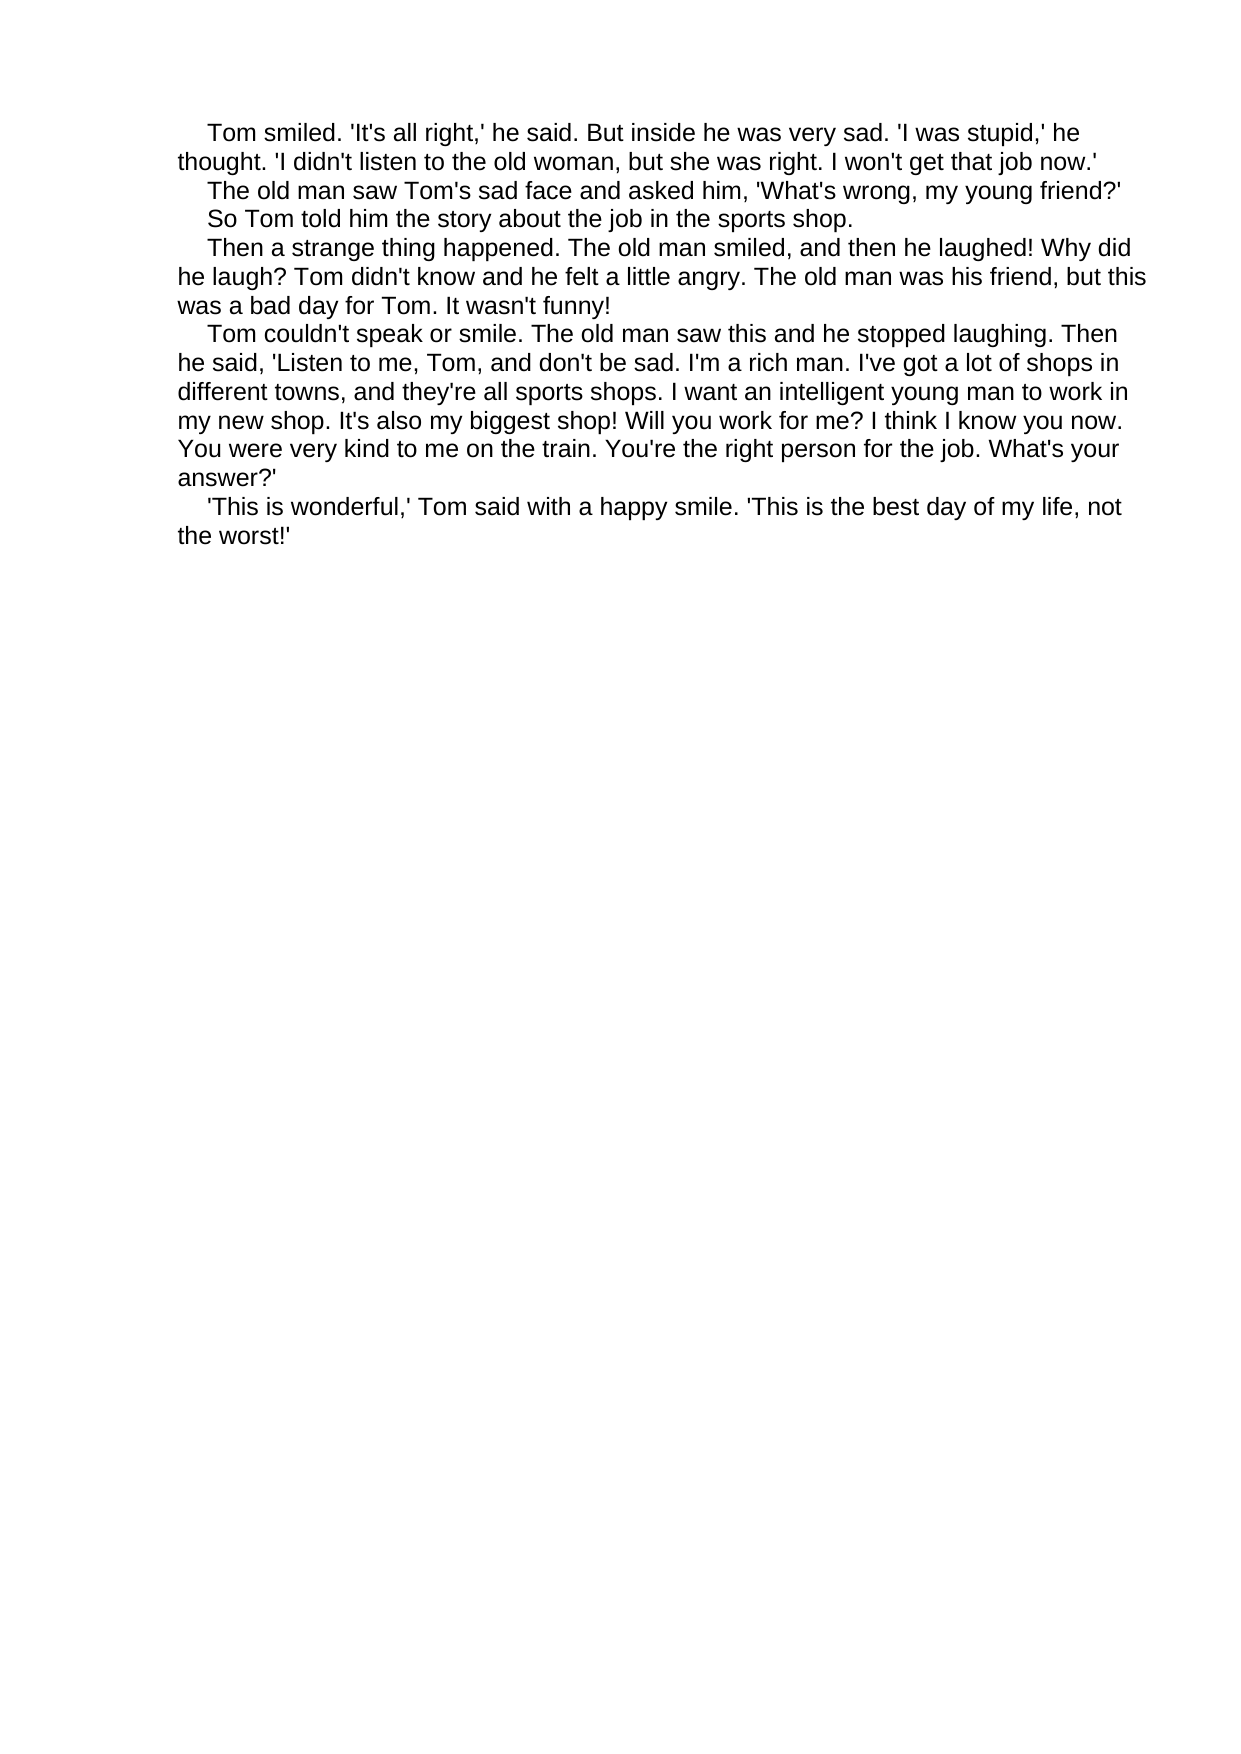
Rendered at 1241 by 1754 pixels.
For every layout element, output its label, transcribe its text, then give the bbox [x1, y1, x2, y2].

text 'This is wonderful,' Tom said with a happy smile. 'This is the best day of my life, not the worst!' [177, 492, 1152, 549]
text Then a strange thing happened. The old man smiled, and then he laughed! Why did he laugh? Tom didn't know and he felt a little angry. The old man was his friend, but this was a bad day for Tom. It wasn't funny! [177, 233, 1152, 319]
text The old man saw Tom's sad face and asked him, 'What's wrong, my young friend?' [177, 176, 1152, 204]
text So Tom told him the story about the job in the sports shop. [177, 204, 1152, 233]
text Tom smiled. 'It's all right,' he said. But inside he was very sad. 'I was stupid,' he thought. 'I didn't listen to the old woman, but she was right. I won't get that job now.' [177, 118, 1152, 176]
text Tom couldn't speak or smile. The old man saw this and he stopped laughing. Then he said, 'Listen to me, Tom, and don't be sad. I'm a rich man. I've got a lot of shops in different towns, and they're all sports shops. I want an intelligent young man to work in my new shop. It's also my biggest shop! Will you work for me? I think I know you now. You were very kind to me on the train. You're the right person for the job. What's your answer?' [177, 319, 1152, 492]
